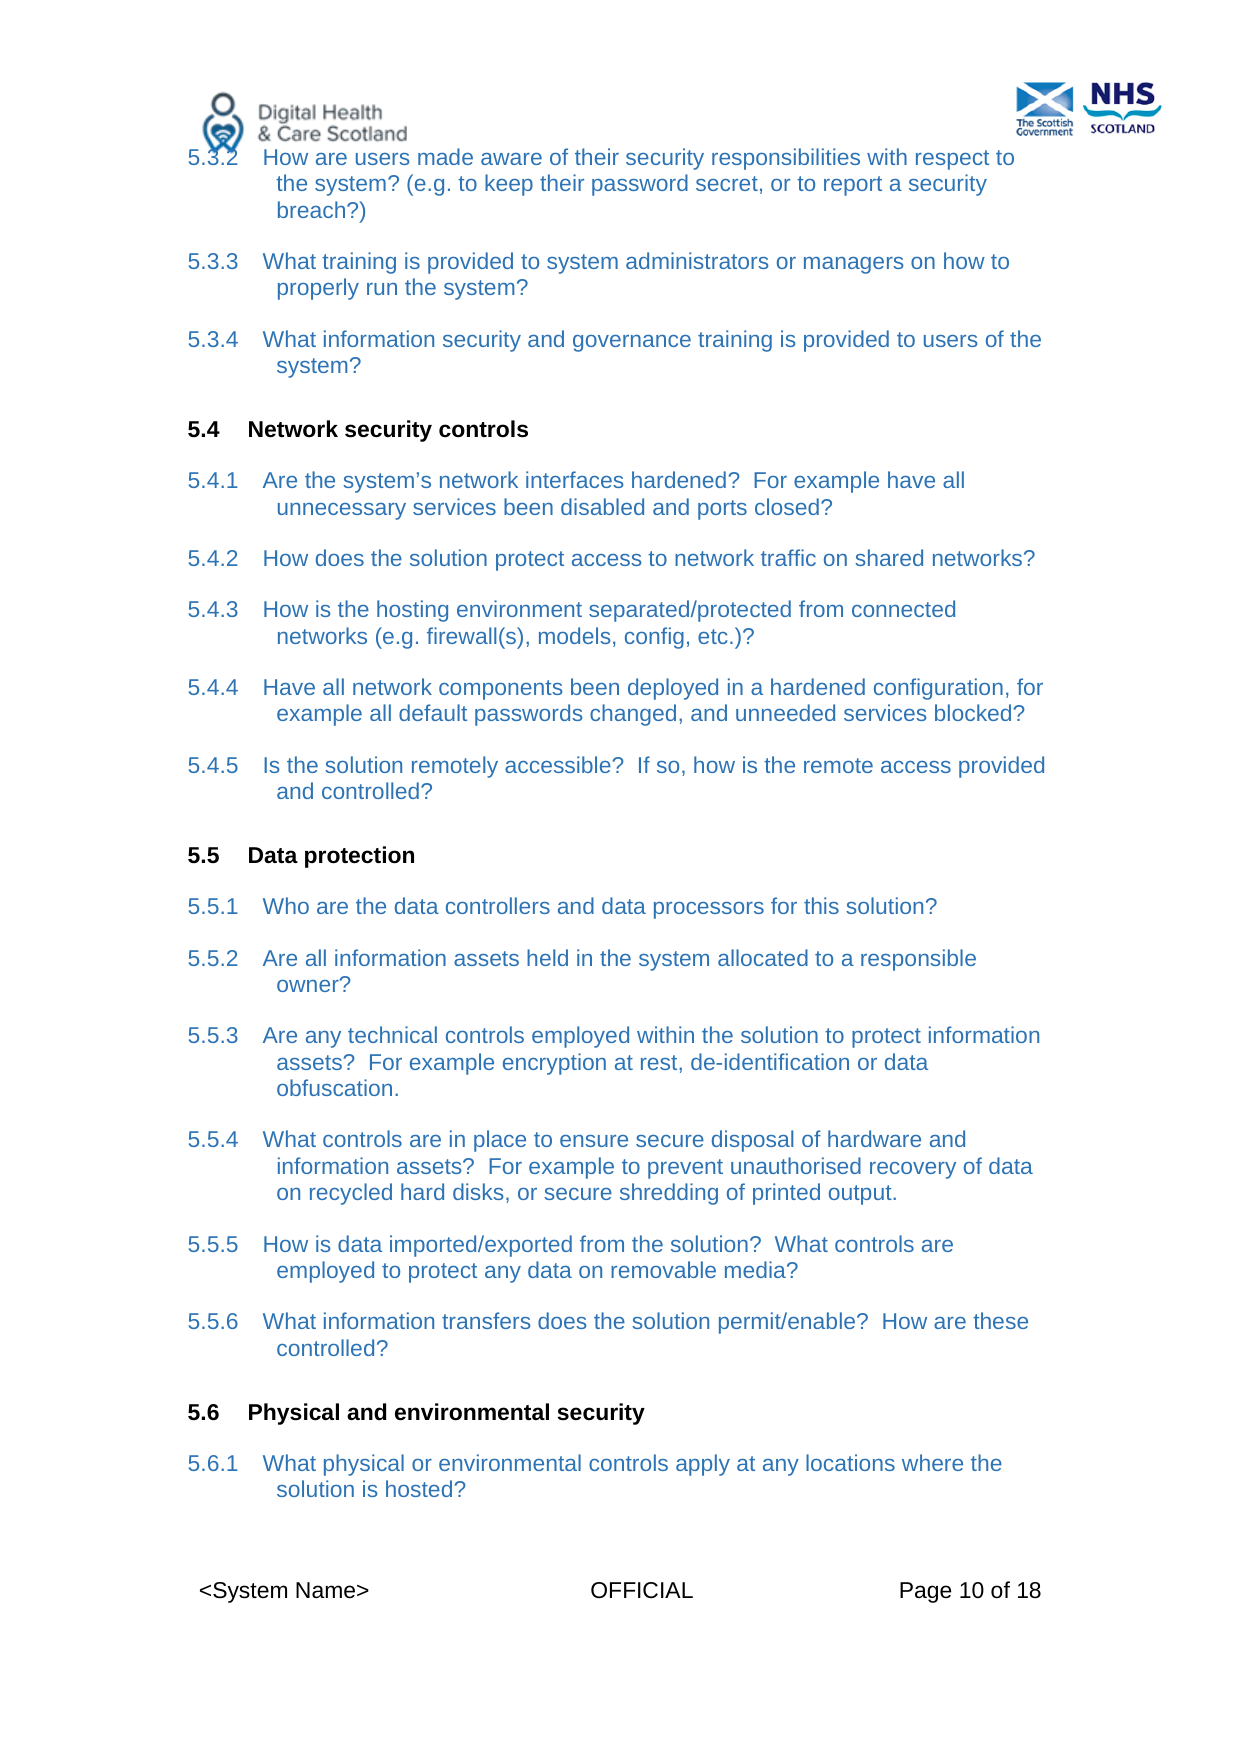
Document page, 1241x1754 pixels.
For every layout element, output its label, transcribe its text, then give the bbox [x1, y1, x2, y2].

picture [198, 73, 429, 144]
text What information security and governance training is provided to users of the system? [187, 326, 1053, 378]
text What controls are in place to ensure secure disposal of hardware and information assets? For example to prevent unauthorised recovery of data on recycled hard disks, or secure shredding of printed output. [187, 1126, 1053, 1206]
text What physical or environmental controls apply at any locations where the solution is hosted? [187, 1450, 1053, 1502]
text How is the hosting environment separated/protected from connected networks (e.g. firewall(s), models, config, etc.)? [187, 596, 1053, 649]
text Who are the data controllers and data processors for this solution? [187, 893, 1053, 920]
text What training is provided to system administrators or managers on how to properly run the system? [187, 248, 1053, 301]
text Are the system’s network interfaces hardened? For example have all unnecessary services been disabled and ports closed? [187, 467, 1053, 520]
subtitle Data protection [187, 842, 1053, 868]
text Is the solution remotely accessible? If so, how is the remote access provided and controlled? [187, 752, 1053, 804]
subtitle Network security controls [187, 416, 1053, 442]
subtitle Physical and environmental security [187, 1398, 1053, 1425]
text How does the solution protect access to network traffic on shared networks? [187, 545, 1053, 571]
text How is data imported/exported from the solution? What controls are employed to protect any data on removable media? [187, 1231, 1053, 1283]
text Have all network components been deployed in a hardened configuration, for example all default passwords changed, and unneeded services blocked? [187, 674, 1053, 727]
text Are all information assets held in the system allocated to a responsible owner? [187, 945, 1053, 997]
text What information transfers does the solution permit/enable? How are these controlled? [187, 1308, 1053, 1361]
text How are users made aware of their security responsibilities with respect to the system? (e.g. to keep their password secret, or to report a security breach?) [187, 144, 1053, 223]
text Are any technical controls employed within the solution to protect information assets? For example encryption at rest, de-identification or data obfuscation. [187, 1022, 1053, 1101]
picture [1004, 75, 1168, 149]
